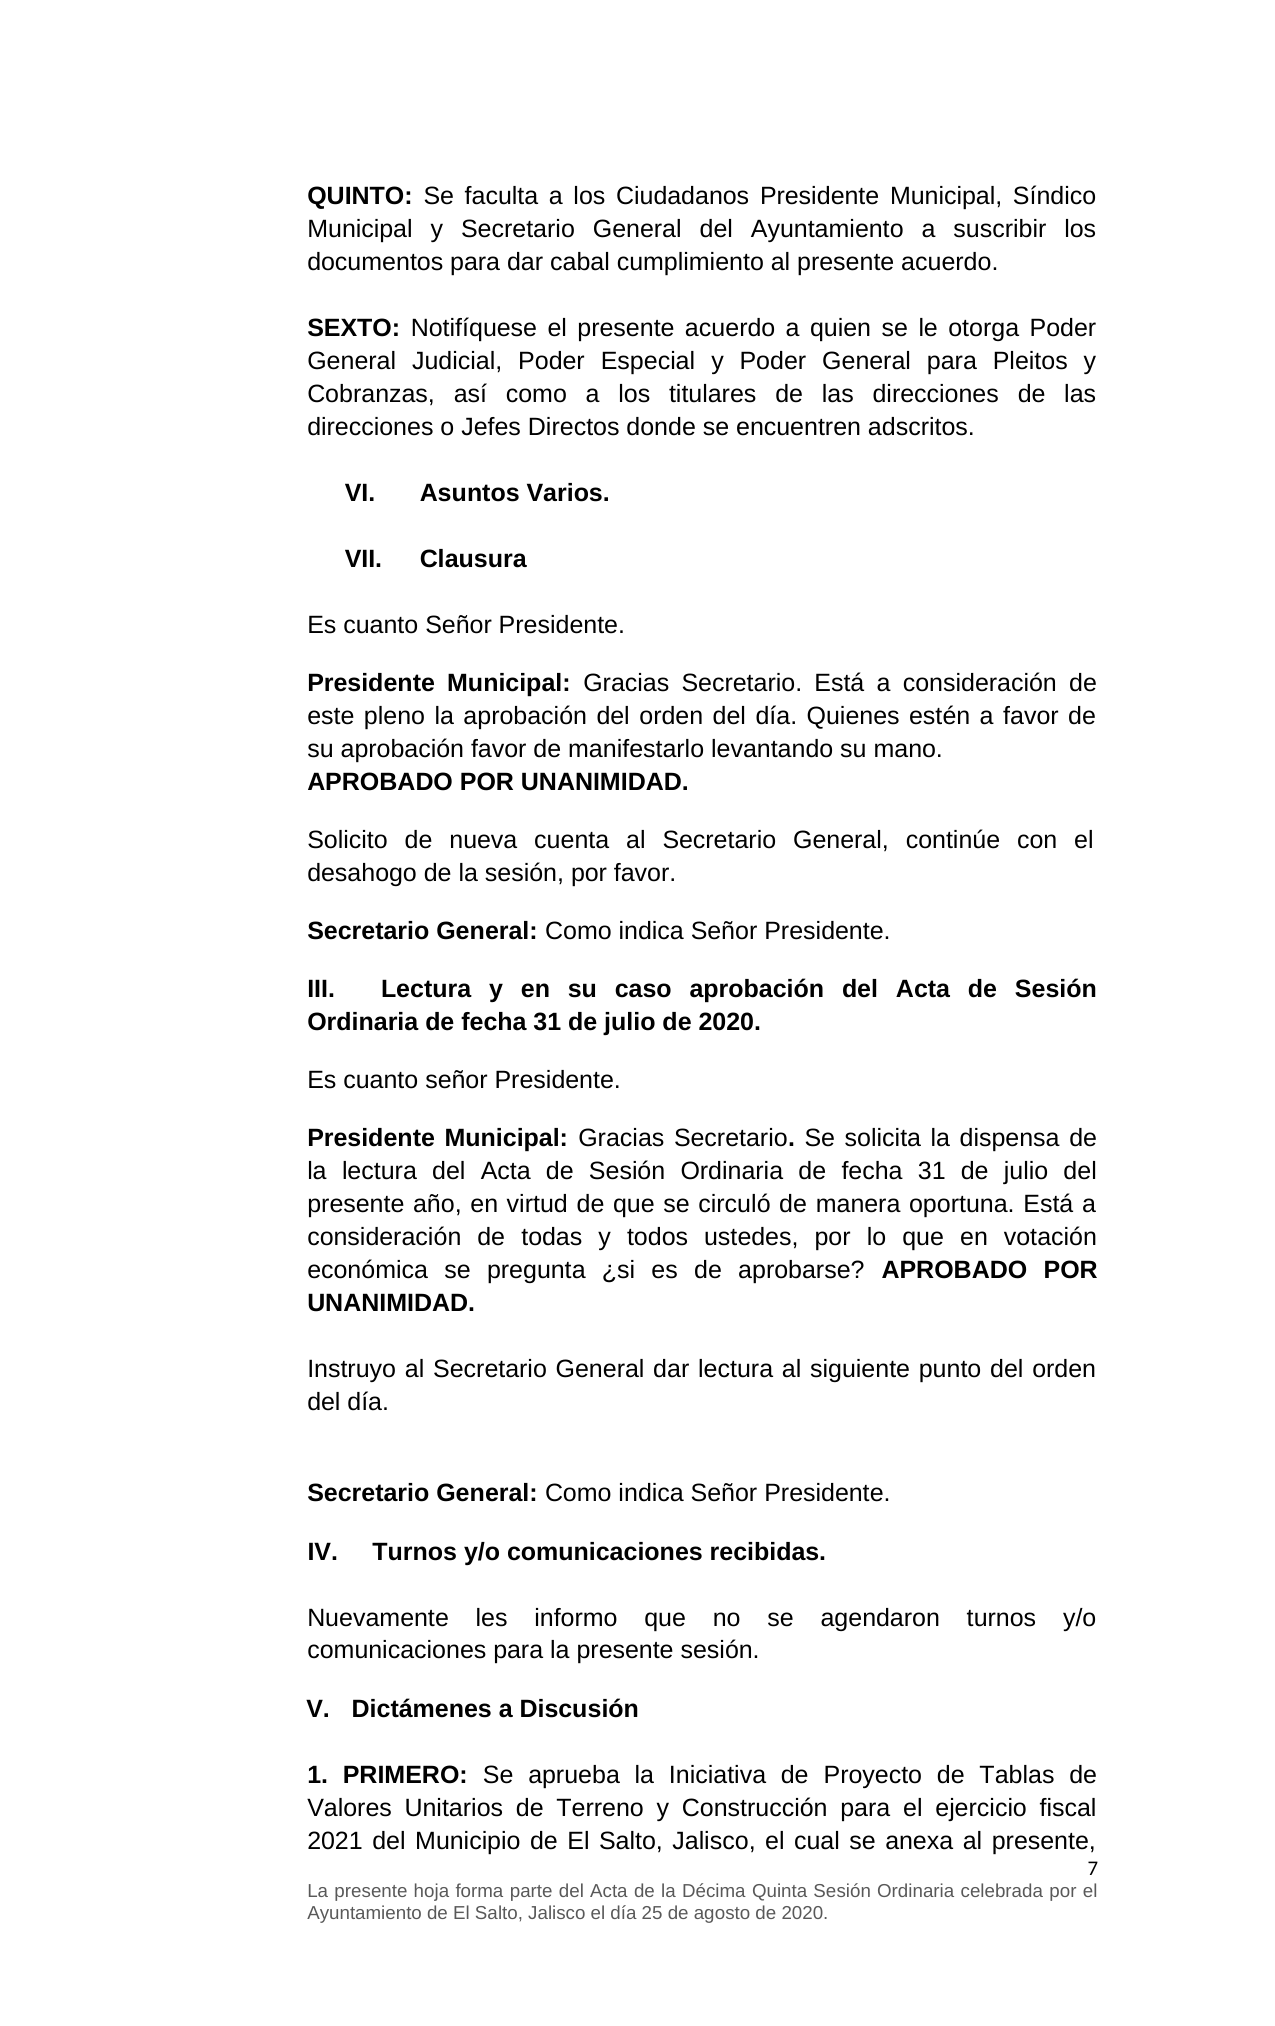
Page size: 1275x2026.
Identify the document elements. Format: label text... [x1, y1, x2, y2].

list Turnos y/o comunicaciones recibidas. [307, 1536, 1095, 1565]
list Clausura [344, 544, 1098, 573]
text Presidente Municipal: Gracias Secretario. Está a consideración de este pleno la aprobación del orden del día. Quienes estén a favor de su aprobación favor de manifestarlo levantando su mano. [307, 668, 1098, 763]
text Secretario General: Como indica Señor Presidente. [307, 1478, 1095, 1507]
text Instruyo al Secretario General dar lectura al siguiente punto del orden del día. [307, 1354, 1098, 1416]
list Dictámenes a Discusión [306, 1693, 1098, 1722]
text Es cuanto señor Presidente. [307, 1065, 1098, 1094]
list Lectura y en su caso aprobación del Acta de Sesión Ordinaria de fecha 31 de julio de 2020. [307, 974, 1098, 1036]
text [307, 1759, 1098, 1854]
text Secretario General: Como indica Señor Presidente. [307, 916, 1095, 945]
text APROBADO POR UNANIMIDAD. [307, 767, 1098, 796]
list Asuntos Varios. [344, 478, 1098, 507]
text Nuevamente les informo que no se agendaron turnos y/o comunicaciones para la presente sesión. [307, 1602, 1098, 1664]
text Solicito de nueva cuenta al Secretario General, continúe con el desahogo de la sesión, por favor. [307, 825, 1095, 887]
text QUINTO: Se faculta a los Ciudadanos Presidente Municipal, Síndico Municipal y Secretario General del Ayuntamiento a suscribir los documentos para dar cabal cumplimiento al presente acuerdo. [307, 181, 1098, 276]
text SEXTO: Notifíquese el presente acuerdo a quien se le otorga Poder General Judicial, Poder Especial y Poder General para Pleitos y Cobranzas, así como a los titulares de las direcciones de las direcciones o Jefes Directos donde se encuentren adscritos. [307, 313, 1098, 441]
text Presidente Municipal: Gracias Secretario. Se solicita la dispensa de la lectura del Acta de Sesión Ordinaria de fecha 31 de julio del presente año, en virtud de que se circuló de manera oportuna. Está a consideración de todas y todos ustedes, por lo que en votación económica se pregunta ¿si es de aprobarse? APROBADO POR UNANIMIDAD. [307, 1123, 1098, 1317]
list Es cuanto Señor Presidente. [307, 610, 1098, 639]
